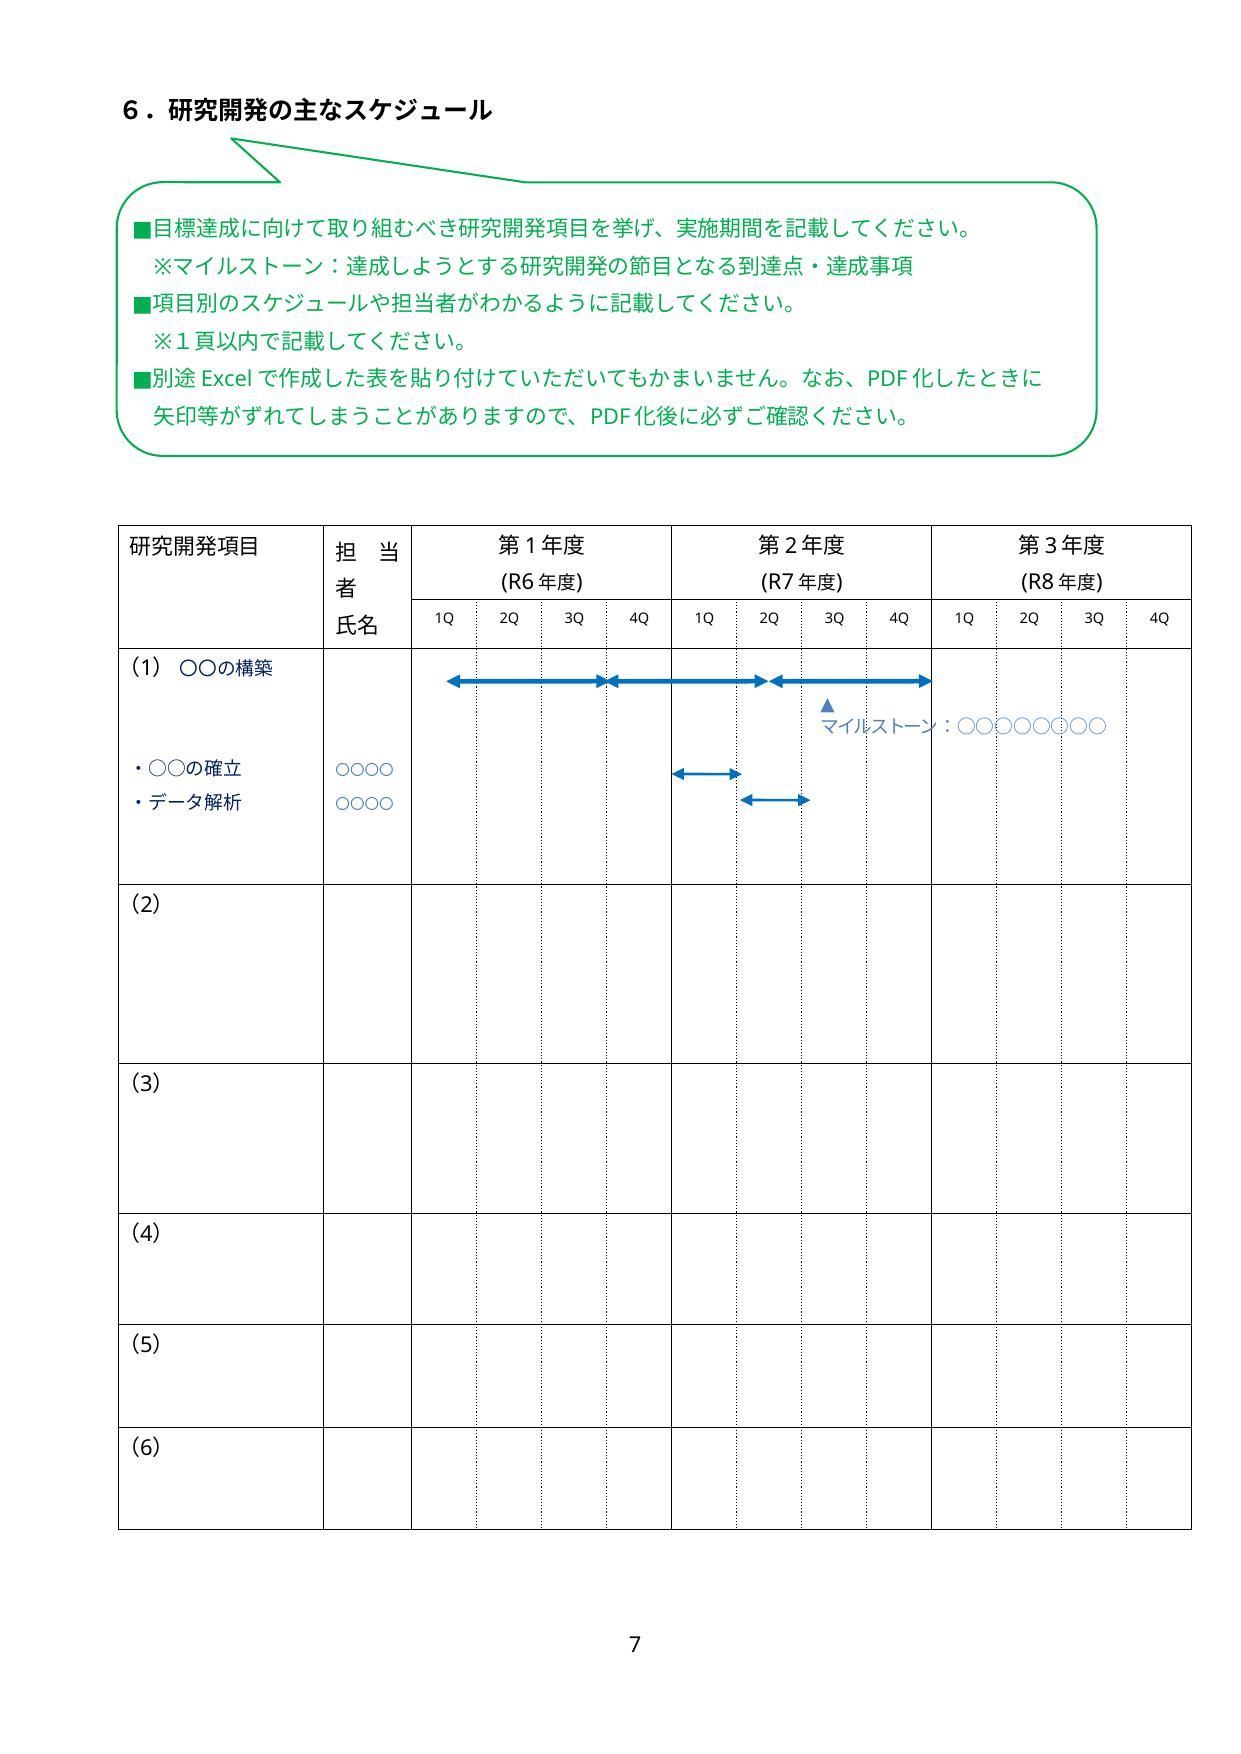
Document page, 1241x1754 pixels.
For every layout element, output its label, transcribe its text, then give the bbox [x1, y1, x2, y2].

table_cell （2） [119, 885, 323, 1063]
table_cell 1Q [672, 600, 737, 648]
table_cell [542, 649, 607, 679]
table_cell [477, 1064, 542, 1213]
table_cell [737, 1064, 802, 1213]
table_cell [997, 885, 1062, 1063]
table_cell 3Q [1062, 600, 1127, 648]
table_cell [1127, 1214, 1191, 1323]
table_cell [1127, 1325, 1191, 1427]
table_cell [412, 649, 477, 884]
table_header 第2年度 (R7年度) [672, 526, 931, 599]
table_cell [867, 683, 931, 884]
table_cell [737, 649, 802, 680]
table_cell 4Q [1127, 600, 1191, 648]
table_cell [412, 1214, 477, 1323]
table_cell [607, 1214, 671, 1323]
table_cell 4Q [607, 600, 671, 648]
table_cell [607, 1064, 671, 1213]
table_cell 3Q [802, 600, 867, 648]
table_cell [932, 1325, 997, 1427]
table_cell [542, 1325, 607, 1427]
table_cell [412, 1325, 477, 1427]
text ６．研究開発の主なスケジュール [118, 90, 1152, 127]
table_cell [412, 1064, 477, 1213]
table_header 担当者 氏名 [324, 526, 411, 648]
table_cell [672, 1325, 737, 1427]
table_cell [932, 1428, 997, 1529]
table_cell （6） [119, 1428, 323, 1529]
table_cell 3Q [542, 600, 607, 648]
table_cell [1062, 1064, 1127, 1213]
table_cell [672, 1428, 737, 1529]
table_cell [932, 649, 997, 884]
table_header 第1年度 (R6年度) [412, 526, 671, 599]
table_cell [607, 885, 671, 1063]
table_cell 〇〇〇〇 〇〇〇〇 [324, 649, 411, 884]
table_cell [477, 1214, 542, 1323]
table_cell [412, 885, 477, 1063]
table_cell [607, 649, 671, 679]
table_cell [737, 885, 802, 1063]
table_cell [867, 1064, 931, 1213]
table_cell （5） [119, 1325, 323, 1427]
table_cell [672, 1064, 737, 1213]
table_cell [672, 684, 737, 773]
table_cell [324, 1064, 411, 1213]
table_cell [542, 1064, 607, 1213]
table_cell [997, 649, 1062, 884]
table_cell [672, 1214, 737, 1323]
table_cell [1062, 649, 1127, 884]
table_cell （4） [119, 1214, 323, 1323]
table_cell [324, 1325, 411, 1427]
table_cell [1127, 649, 1191, 884]
table_cell [737, 1214, 802, 1323]
table_cell [477, 1428, 542, 1529]
table_cell [932, 1214, 997, 1323]
table_cell [867, 1428, 931, 1529]
table_cell [542, 1214, 607, 1323]
table_cell [477, 1325, 542, 1427]
table_cell [607, 1325, 671, 1427]
table_cell [672, 775, 737, 884]
table_cell [997, 1428, 1062, 1529]
table_cell [802, 1214, 867, 1323]
table_cell [802, 1428, 867, 1529]
table_header 第3年度 (R8年度) [932, 526, 1191, 599]
table_cell [737, 1325, 802, 1427]
table_cell [802, 649, 867, 678]
table_cell [867, 649, 931, 679]
table_cell [324, 885, 411, 1063]
table_cell [802, 684, 867, 884]
table_cell [997, 1325, 1062, 1427]
table_cell [867, 885, 931, 1063]
table_cell [477, 684, 542, 884]
table_cell [802, 1325, 867, 1427]
table_cell [324, 1214, 411, 1323]
table_header 研究開発項目 [119, 526, 323, 648]
table_cell [867, 1214, 931, 1323]
table_cell [542, 1428, 607, 1529]
table_cell [672, 649, 737, 678]
table_cell [802, 1064, 867, 1213]
table_cell [867, 1325, 931, 1427]
table_cell [737, 1428, 802, 1529]
table_cell [1062, 1214, 1127, 1323]
table_cell 2Q [997, 600, 1062, 648]
table_cell 1Q [932, 600, 997, 648]
table_cell [324, 1428, 411, 1529]
table_cell [737, 682, 802, 884]
table_cell [997, 1214, 1062, 1323]
table_cell 2Q [737, 600, 802, 648]
table_cell [412, 1428, 477, 1529]
table_cell [1062, 885, 1127, 1063]
table_cell [607, 684, 671, 884]
table_cell [1062, 1428, 1127, 1529]
table_cell [607, 1428, 671, 1529]
table_cell [802, 885, 867, 1063]
table_cell [1127, 885, 1191, 1063]
table_cell [477, 649, 542, 678]
table_cell （1） 〇〇の構築 ・○○の確立 ・データ解析 [119, 649, 323, 884]
table_cell 2Q [477, 600, 542, 648]
table_cell [997, 1064, 1062, 1213]
table_cell [932, 885, 997, 1063]
table_cell [542, 684, 607, 884]
table_cell [1127, 1064, 1191, 1213]
table_cell [672, 885, 737, 1063]
table_cell （3） [119, 1064, 323, 1213]
table_cell [477, 885, 542, 1063]
table_cell 4Q [867, 600, 931, 648]
table_cell [1127, 1428, 1191, 1529]
table_cell [932, 1064, 997, 1213]
table_cell [542, 885, 607, 1063]
table_cell [1062, 1325, 1127, 1427]
table_cell 1Q [412, 600, 477, 648]
